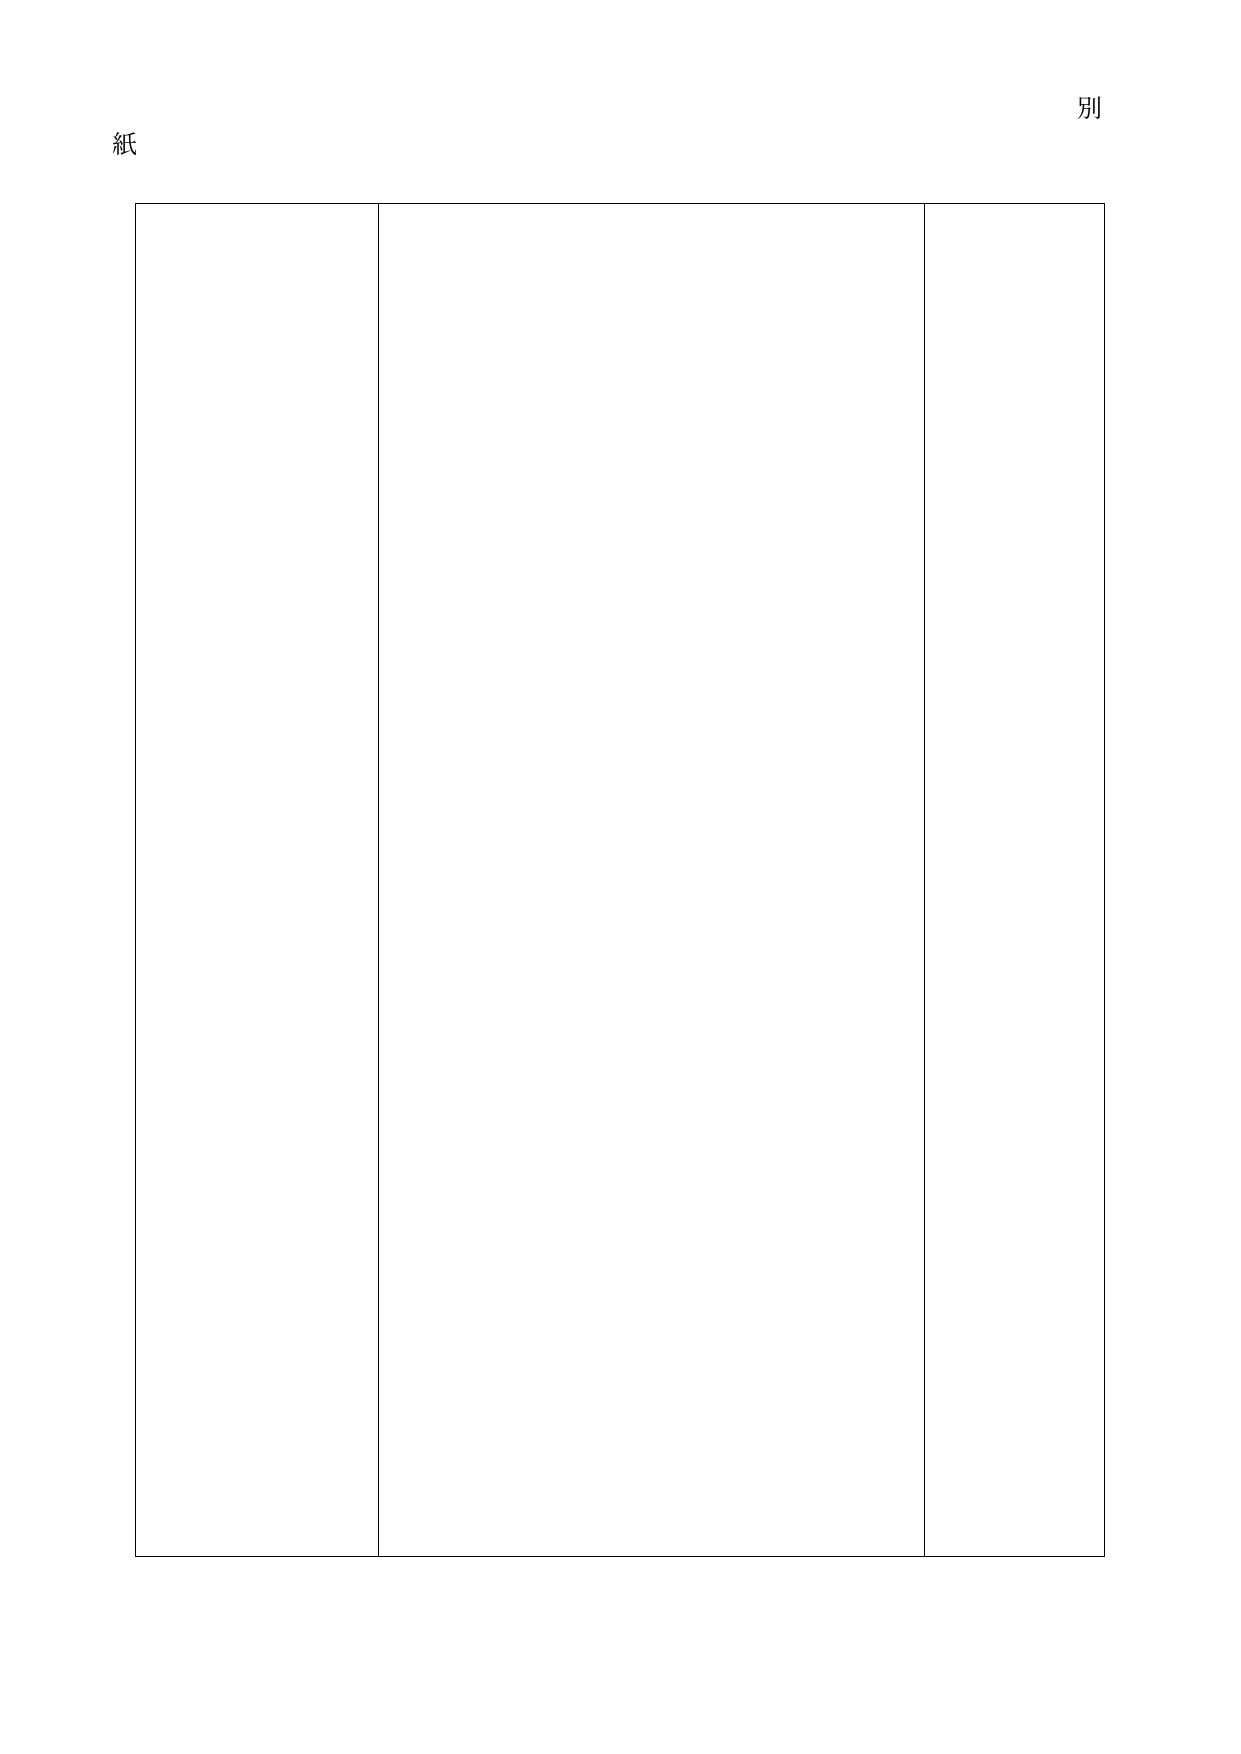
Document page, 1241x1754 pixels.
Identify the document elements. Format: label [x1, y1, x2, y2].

table_cell [136, 204, 378, 1556]
table_cell [379, 204, 924, 1556]
table_cell [925, 204, 1104, 1556]
